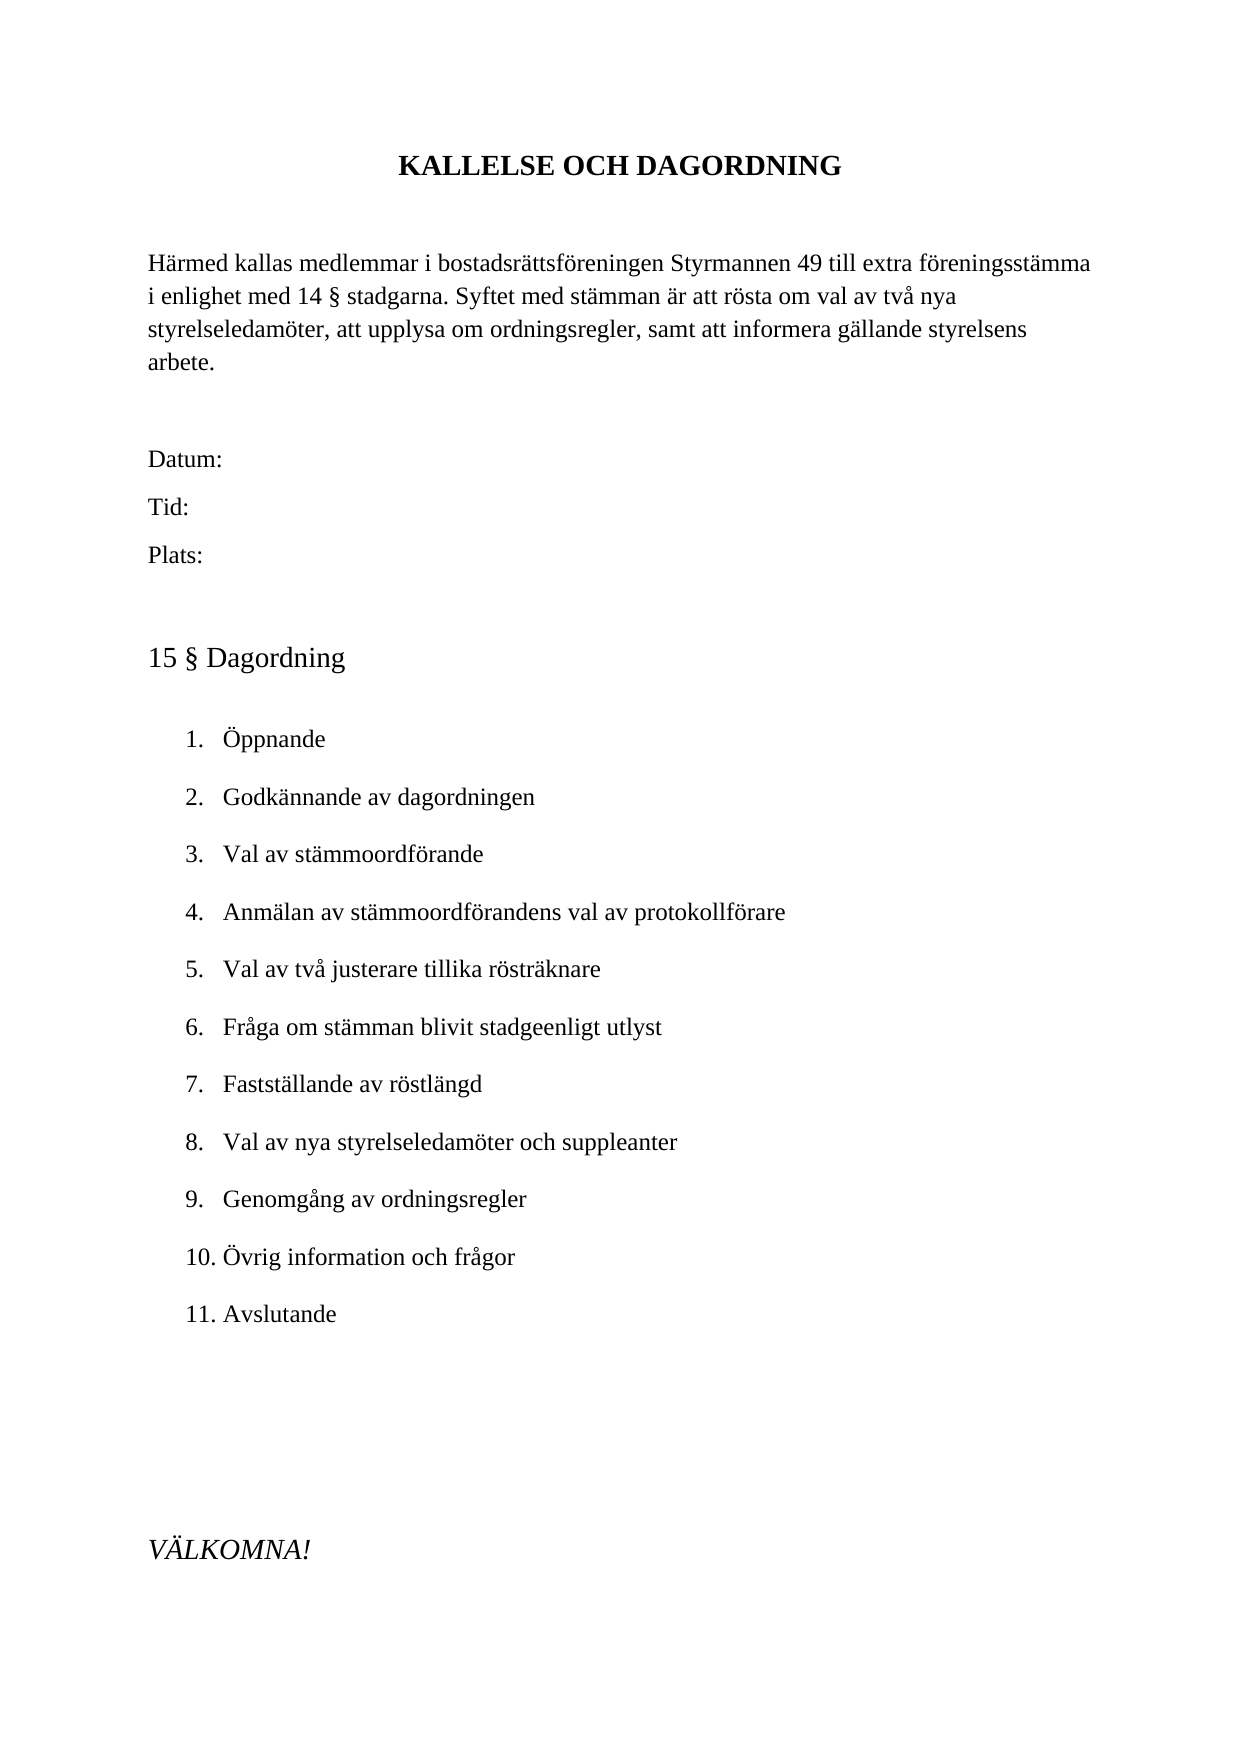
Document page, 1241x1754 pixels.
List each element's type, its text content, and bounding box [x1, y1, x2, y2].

list Fråga om stämman blivit stadgeenligt utlyst [185, 1012, 1093, 1041]
text VÄLKOMNA! [148, 1532, 1093, 1565]
text Härmed kallas medlemmar i bostadsrättsföreningen Styrmannen 49 till extra föreningsstämma i enlighet med 14 § stadgarna. Syftet med stämman är att rösta om val av två nya styrelseledamöter, att upplysa om ordningsregler, samt att informera gällande styrelsens arbete. [148, 248, 1093, 376]
text Tid: [148, 492, 1093, 521]
list Godkännande av dagordningen [185, 782, 1093, 811]
list Öppnande [185, 724, 1093, 753]
list Val av nya styrelseledamöter och suppleanter [185, 1127, 1093, 1156]
list Anmälan av stämmoordförandens val av protokollförare [185, 897, 1093, 926]
list Val av två justerare tillika rösträknare [185, 954, 1093, 983]
list Genomgång av ordningsregler [185, 1184, 1093, 1213]
text Datum: [148, 444, 1093, 473]
list Avslutande [185, 1299, 1093, 1328]
list Fastställande av röstlängd [185, 1069, 1093, 1098]
text Plats: [148, 540, 1093, 569]
text 15 § Dagordning [148, 641, 1093, 674]
list Övrig information och frågor [185, 1242, 1093, 1271]
text KALLELSE OCH DAGORDNING [148, 148, 1093, 181]
list Val av stämmoordförande [185, 839, 1093, 868]
